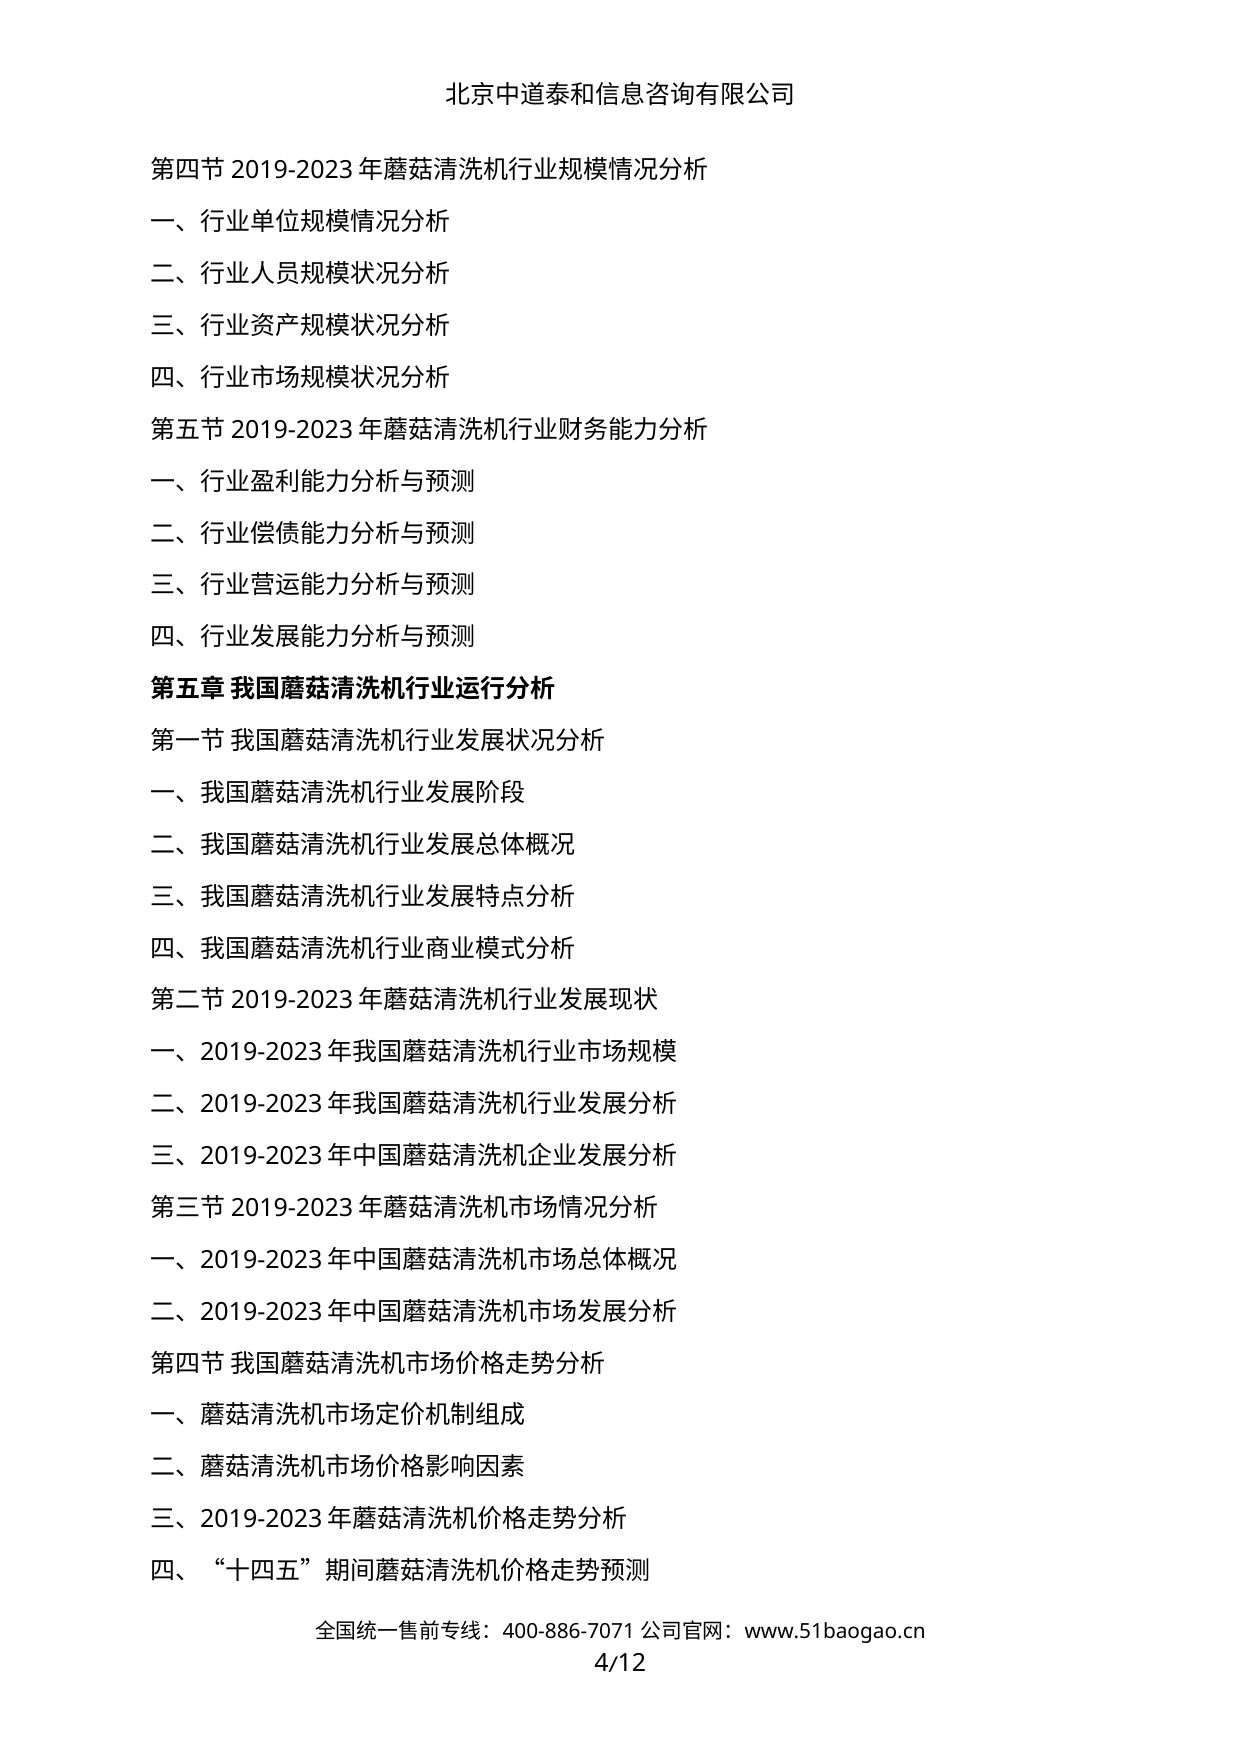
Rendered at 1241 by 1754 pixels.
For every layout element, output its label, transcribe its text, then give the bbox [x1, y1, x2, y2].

text 一、我国蘑菇清洗机行业发展阶段 [150, 772, 1090, 809]
text 第三节 2019-2023年蘑菇清洗机市场情况分析 [150, 1187, 1090, 1224]
text 三、我国蘑菇清洗机行业发展特点分析 [150, 876, 1090, 912]
text 二、2019-2023年我国蘑菇清洗机行业发展分析 [150, 1084, 1090, 1120]
text 一、2019-2023年中国蘑菇清洗机市场总体概况 [150, 1239, 1090, 1276]
text 一、行业盈利能力分析与预测 [150, 461, 1090, 497]
text 一、行业单位规模情况分析 [150, 202, 1090, 238]
text 二、行业人员规模状况分析 [150, 254, 1090, 290]
text 三、行业营运能力分析与预测 [150, 565, 1090, 601]
text 二、2019-2023年中国蘑菇清洗机市场发展分析 [150, 1291, 1090, 1327]
text 一、2019-2023年我国蘑菇清洗机行业市场规模 [150, 1032, 1090, 1068]
text 第四节 2019-2023年蘑菇清洗机行业规模情况分析 [150, 150, 1090, 186]
text 第五章 我国蘑菇清洗机行业运行分析 [150, 669, 1090, 705]
text 二、我国蘑菇清洗机行业发展总体概况 [150, 824, 1090, 861]
text 四、“十四五”期间蘑菇清洗机价格走势预测 [150, 1551, 1090, 1587]
text 第四节 我国蘑菇清洗机市场价格走势分析 [150, 1343, 1090, 1379]
text 四、行业市场规模状况分析 [150, 357, 1090, 394]
text 三、行业资产规模状况分析 [150, 306, 1090, 342]
text 四、我国蘑菇清洗机行业商业模式分析 [150, 928, 1090, 964]
text 二、蘑菇清洗机市场价格影响因素 [150, 1447, 1090, 1483]
text 第一节 我国蘑菇清洗机行业发展状况分析 [150, 721, 1090, 757]
text 第五节 2019-2023年蘑菇清洗机行业财务能力分析 [150, 409, 1090, 446]
text 二、行业偿债能力分析与预测 [150, 513, 1090, 549]
text 四、行业发展能力分析与预测 [150, 617, 1090, 653]
text 一、蘑菇清洗机市场定价机制组成 [150, 1395, 1090, 1431]
text 第二节 2019-2023年蘑菇清洗机行业发展现状 [150, 980, 1090, 1016]
text 三、2019-2023年中国蘑菇清洗机企业发展分析 [150, 1136, 1090, 1172]
text 三、2019-2023年蘑菇清洗机价格走势分析 [150, 1499, 1090, 1535]
